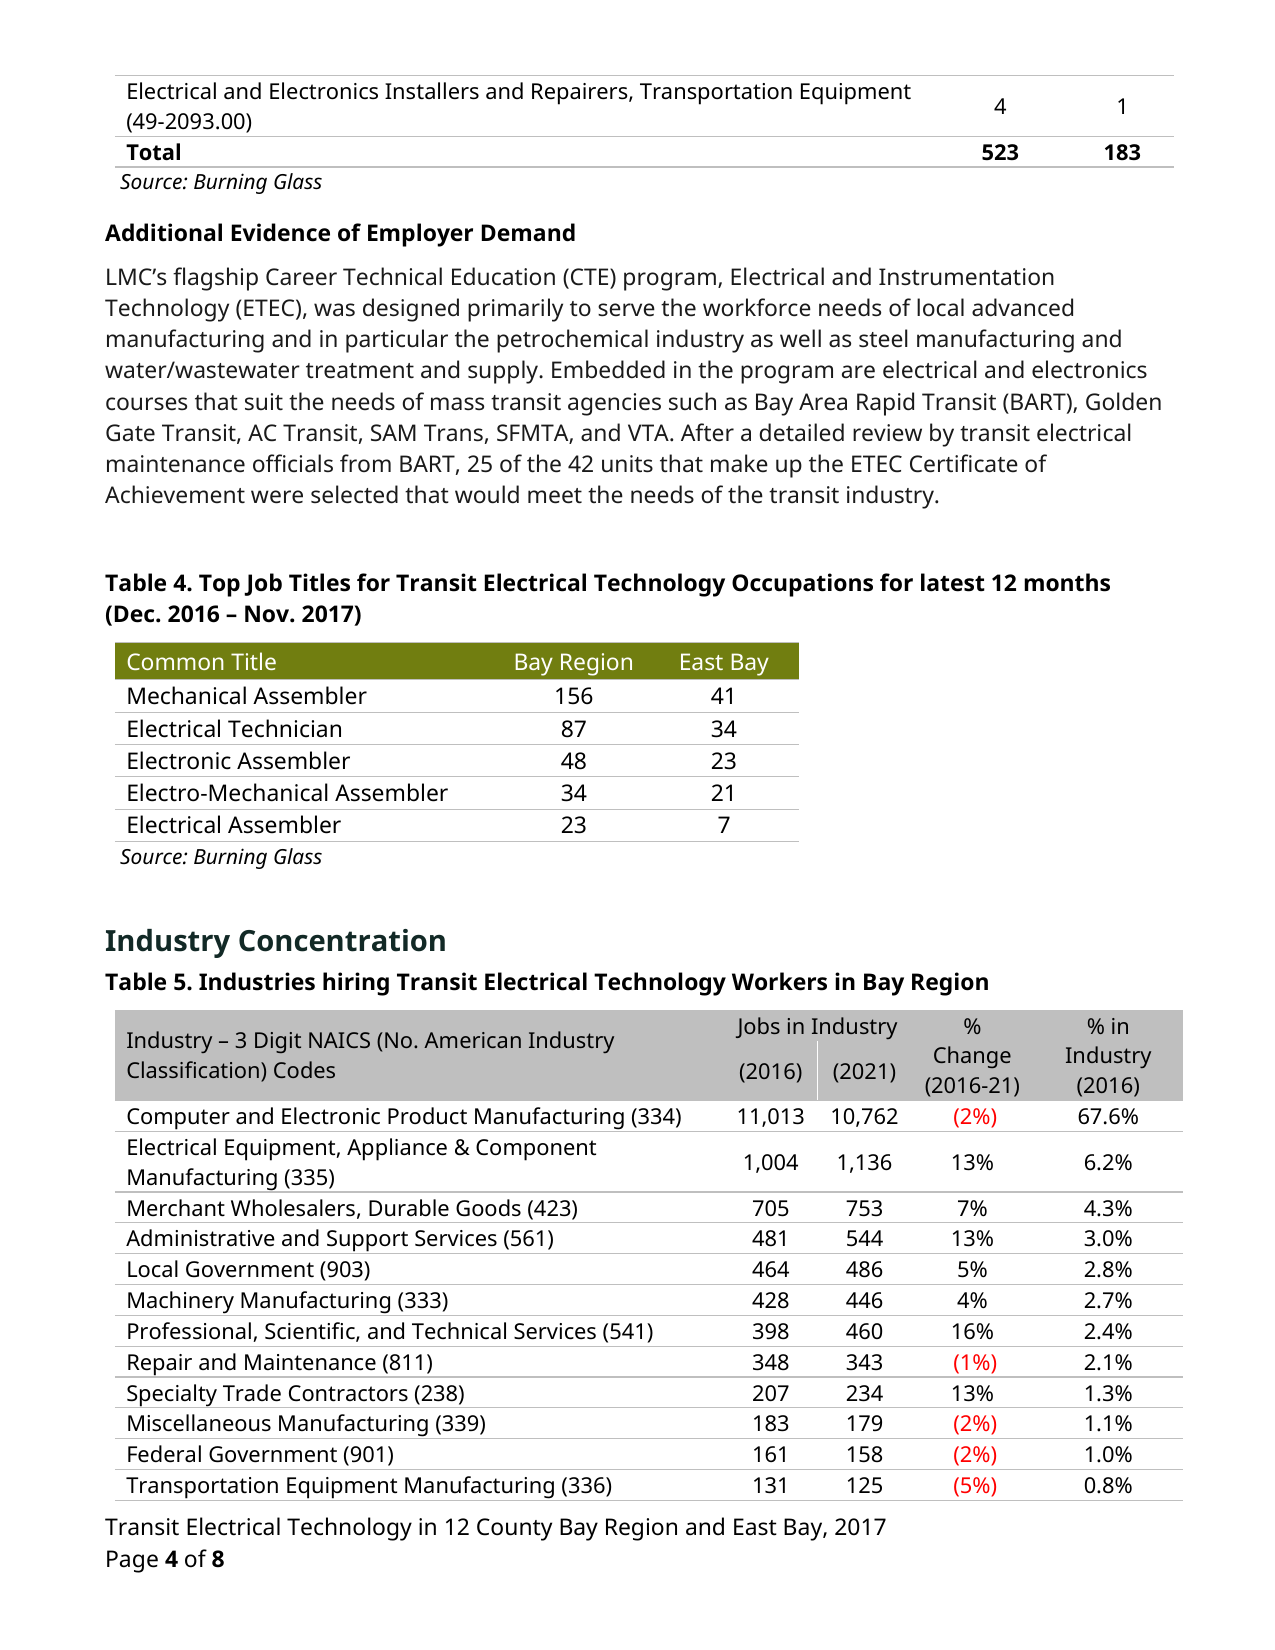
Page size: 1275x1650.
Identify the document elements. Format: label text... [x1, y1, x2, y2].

table_cell Administrative and Support Services (561) [115, 1223, 724, 1253]
table_cell Total [115, 137, 930, 166]
table_cell 1,136 [818, 1132, 911, 1191]
table_cell Specialty Trade Contractors (238) [115, 1378, 724, 1407]
table_cell 460 [818, 1316, 911, 1346]
table_cell Transportation Equipment Manufacturing (336) [115, 1470, 724, 1500]
table_cell 1.3% [1033, 1378, 1183, 1407]
text Source: Burning Glass [120, 168, 1170, 196]
table_cell Electrical Technician [115, 713, 499, 744]
table_cell 67.6% [1033, 1101, 1183, 1131]
table_cell (2%) [911, 1439, 1033, 1469]
table_cell 16% [911, 1316, 1033, 1346]
table_cell 207 [724, 1378, 817, 1407]
table_cell 34 [499, 777, 649, 808]
table_cell 1 [1071, 76, 1174, 136]
table_cell 2.1% [1033, 1347, 1183, 1376]
subtitle Industry Concentration [105, 920, 1170, 960]
table_header % Change (2016-21) [911, 1011, 1033, 1100]
table_cell 348 [724, 1347, 817, 1376]
table_cell 11,013 [724, 1101, 817, 1131]
table_cell 13% [911, 1223, 1033, 1253]
table_cell 131 [724, 1470, 817, 1500]
table_cell 481 [724, 1223, 817, 1253]
text LMC’s flagship Career Technical Education (CTE) program, Electrical and Instrumentation Technology (ETEC), was designed primarily to serve the workforce needs of local advanced manufacturing and in particular the petrochemical industry as well as steel manufacturing and water/wastewater treatment and supply. Embedded in the program are electrical and electronics courses that suit the needs of mass transit agencies such as Bay Area Rapid Transit (BART), Golden Gate Transit, AC Transit, SAM Trans, SFMTA, and VTA. After a detailed review by transit electrical maintenance officials from BART, 25 of the 42 units that make up the ETEC Certificate of Achievement were selected that would meet the needs of the transit industry. [105, 261, 1170, 511]
table_cell Electronic Assembler [115, 745, 499, 776]
table_cell 4% [911, 1285, 1033, 1315]
table_cell 41 [649, 680, 799, 712]
text Table 4. Top Job Titles for Transit Electrical Technology Occupations for latest 12 months (Dec. 2016 – Nov. 2017) [105, 567, 1170, 629]
text Source: Burning Glass [120, 842, 1170, 870]
table_cell 705 [724, 1193, 817, 1222]
table_cell 5% [911, 1254, 1033, 1284]
table_cell 544 [818, 1223, 911, 1253]
table_cell Local Government (903) [115, 1254, 724, 1284]
table_cell 7 [649, 810, 799, 841]
table_header Bay Region [499, 643, 649, 679]
table_cell Electrical Equipment, Appliance & Component Manufacturing (335) [115, 1132, 724, 1191]
table_cell 6.2% [1033, 1132, 1183, 1191]
table_cell (2016) [724, 1041, 817, 1100]
table_cell 34 [649, 713, 799, 744]
table_cell 428 [724, 1285, 817, 1315]
table_cell 1.1% [1033, 1408, 1183, 1438]
table_cell Machinery Manufacturing (333) [115, 1285, 724, 1315]
table_cell 48 [499, 745, 649, 776]
table_cell 23 [649, 745, 799, 776]
table_cell 158 [818, 1439, 911, 1469]
text Table 5. Industries hiring Transit Electrical Technology Workers in Bay Region [105, 966, 1170, 997]
table_cell 1.0% [1033, 1439, 1183, 1469]
table_cell 234 [818, 1378, 911, 1407]
table_cell 183 [724, 1408, 817, 1438]
table_cell Electrical Assembler [115, 810, 499, 841]
table_cell 7% [911, 1193, 1033, 1222]
table_cell Mechanical Assembler [115, 680, 499, 712]
table_cell Professional, Scientific, and Technical Services (541) [115, 1316, 724, 1346]
table_cell 125 [818, 1470, 911, 1500]
table_cell 10,762 [818, 1101, 911, 1131]
table_cell 4 [930, 76, 1071, 136]
table_cell 161 [724, 1439, 817, 1469]
text Additional Evidence of Employer Demand [105, 217, 1170, 248]
table_cell (1%) [911, 1347, 1033, 1376]
table_header East Bay [649, 643, 799, 679]
table_cell 4.3% [1033, 1193, 1183, 1222]
table_cell Federal Government (901) [115, 1439, 724, 1469]
table_cell Electro-Mechanical Assembler [115, 777, 499, 808]
table_cell 23 [499, 810, 649, 841]
table_header Jobs in Industry [724, 1011, 911, 1040]
table_cell 3.0% [1033, 1223, 1183, 1253]
table_cell 753 [818, 1193, 911, 1222]
table_cell Repair and Maintenance (811) [115, 1347, 724, 1376]
table_cell Electrical and Electronics Installers and Repairers, Transportation Equipment (49-2093.00) [115, 76, 930, 136]
table_cell Miscellaneous Manufacturing (339) [115, 1408, 724, 1438]
table_header Industry – 3 Digit NAICS (No. American Industry Classification) Codes [115, 1011, 724, 1100]
table_cell 0.8% [1033, 1470, 1183, 1500]
table_header % in Industry (2016) [1033, 1011, 1183, 1100]
table_cell Merchant Wholesalers, Durable Goods (423) [115, 1193, 724, 1222]
table_header Common Title [115, 643, 499, 679]
table_cell 2.7% [1033, 1285, 1183, 1315]
table_cell 486 [818, 1254, 911, 1284]
table_cell (2%) [911, 1101, 1033, 1131]
table_cell 21 [649, 777, 799, 808]
table_cell 464 [724, 1254, 817, 1284]
table_cell 179 [818, 1408, 911, 1438]
table_cell 523 [930, 137, 1071, 166]
table_cell 13% [911, 1132, 1033, 1191]
table_cell 1,004 [724, 1132, 817, 1191]
table_cell 398 [724, 1316, 817, 1346]
table_cell (2021) [818, 1041, 911, 1100]
table_cell 87 [499, 713, 649, 744]
table_cell 343 [818, 1347, 911, 1376]
table_cell (5%) [911, 1470, 1033, 1500]
table_cell Computer and Electronic Product Manufacturing (334) [115, 1101, 724, 1131]
table_cell 156 [499, 680, 649, 712]
table_cell 446 [818, 1285, 911, 1315]
table_cell 2.4% [1033, 1316, 1183, 1346]
table_cell (2%) [911, 1408, 1033, 1438]
table_cell 2.8% [1033, 1254, 1183, 1284]
table_cell 183 [1071, 137, 1174, 166]
table_cell 13% [911, 1378, 1033, 1407]
